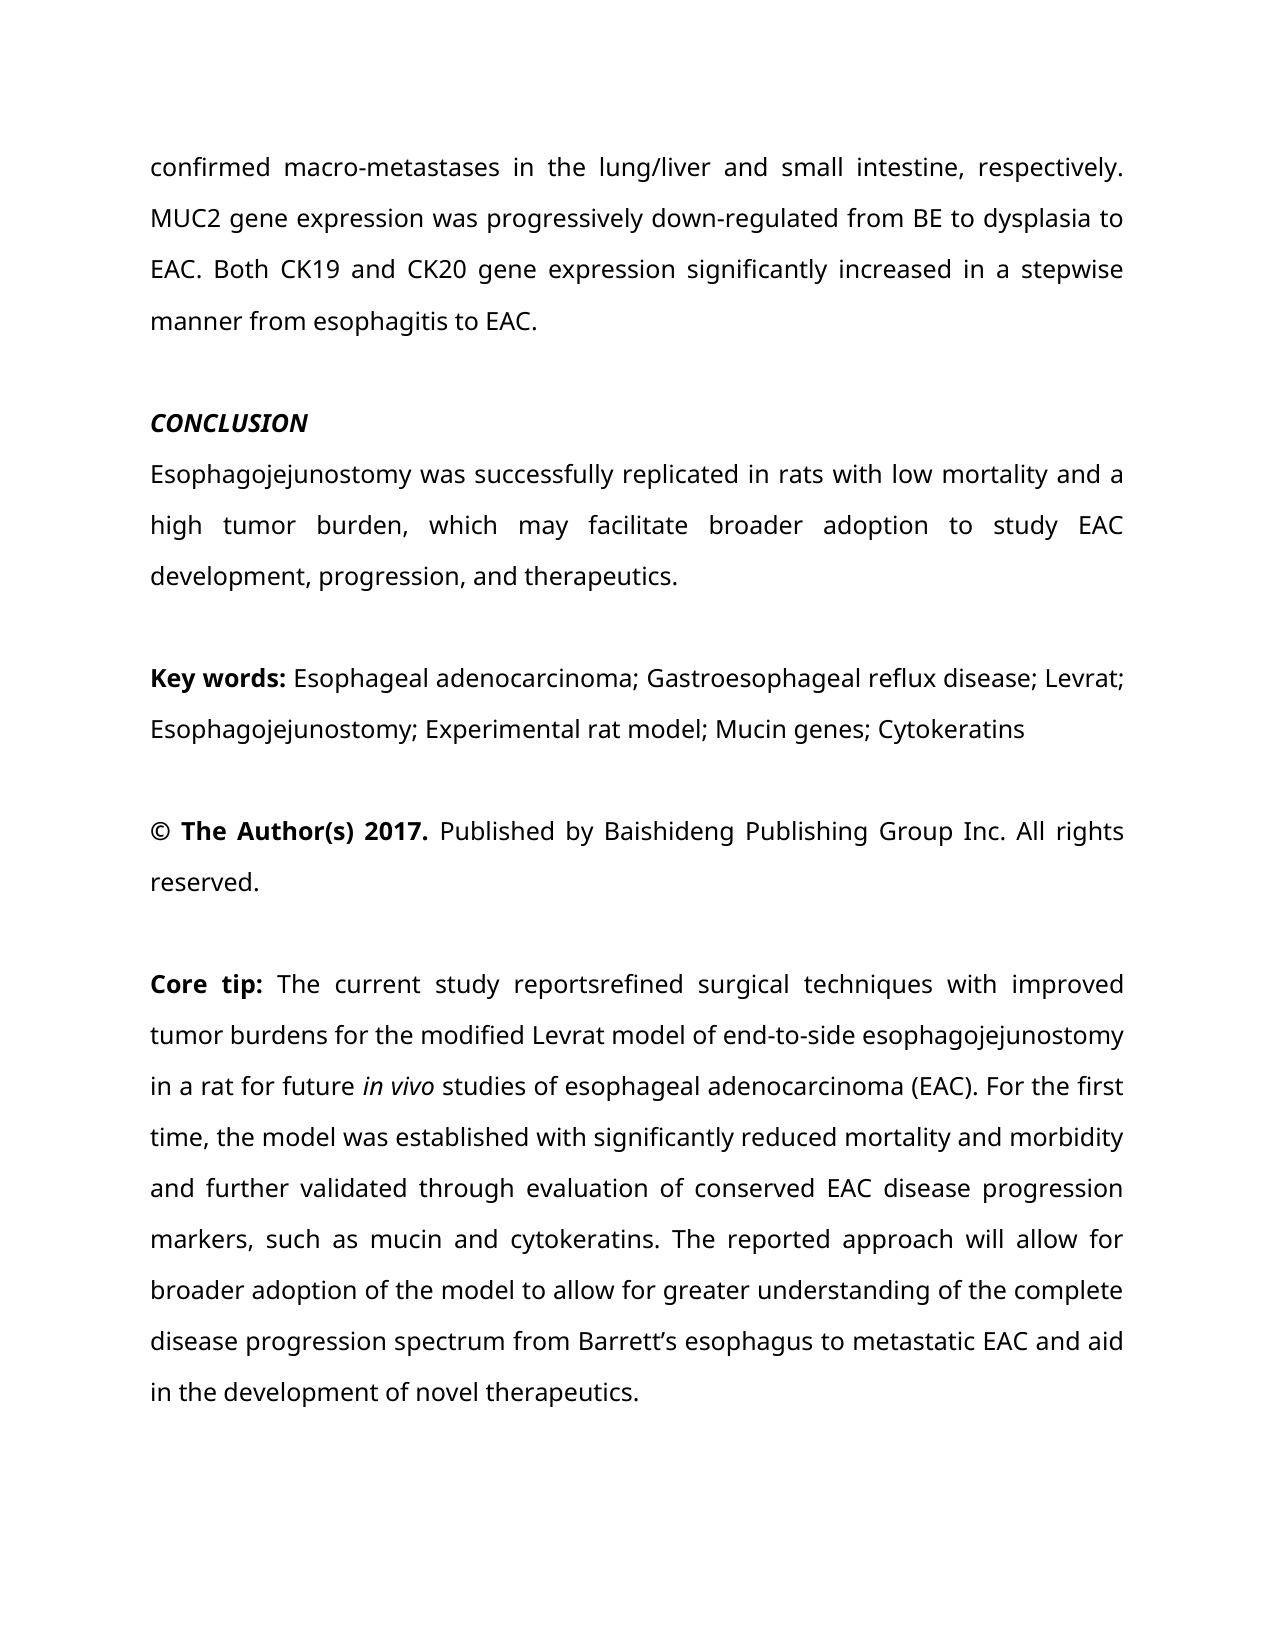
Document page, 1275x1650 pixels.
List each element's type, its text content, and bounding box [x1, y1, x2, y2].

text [150, 150, 1125, 337]
text Key words: esophageal adenocarcinoma; gastroesophageal reflux disease; Levrat; esophagojejunostomy; experimental rat model; mucin genes; cytokeratins [150, 660, 1125, 746]
text Esophagojejunostomy was successfully replicated in rats with low mortality and a high tumor burden, which may facilitate broader adoption to study EAC development, progression, and therapeutics. [150, 456, 1125, 592]
text © The Author(s) 2017. Published by Baishideng Publishing Group Inc. All rights reserved. [150, 813, 1125, 899]
text CONCLUSION [150, 405, 1125, 439]
text Core tip: The current study reportsrefined surgical techniques with improved tumor burdens for the modified Levrat model of end-to-side esophagojejunostomy in a rat for future in vivo studies of esophageal adenocarcinoma (EAC). For the first time, the model was established with significantly reduced mortality and morbidity and further validated through evaluation of conserved EAC disease progression markers, such as mucin and cytokeratins. The reported approach will allow for broader adoption of the model to allow for greater understanding of the complete disease progression spectrum from Barrett’s esophagus to metastatic EAC and aid in the development of novel therapeutics. [150, 967, 1125, 1409]
